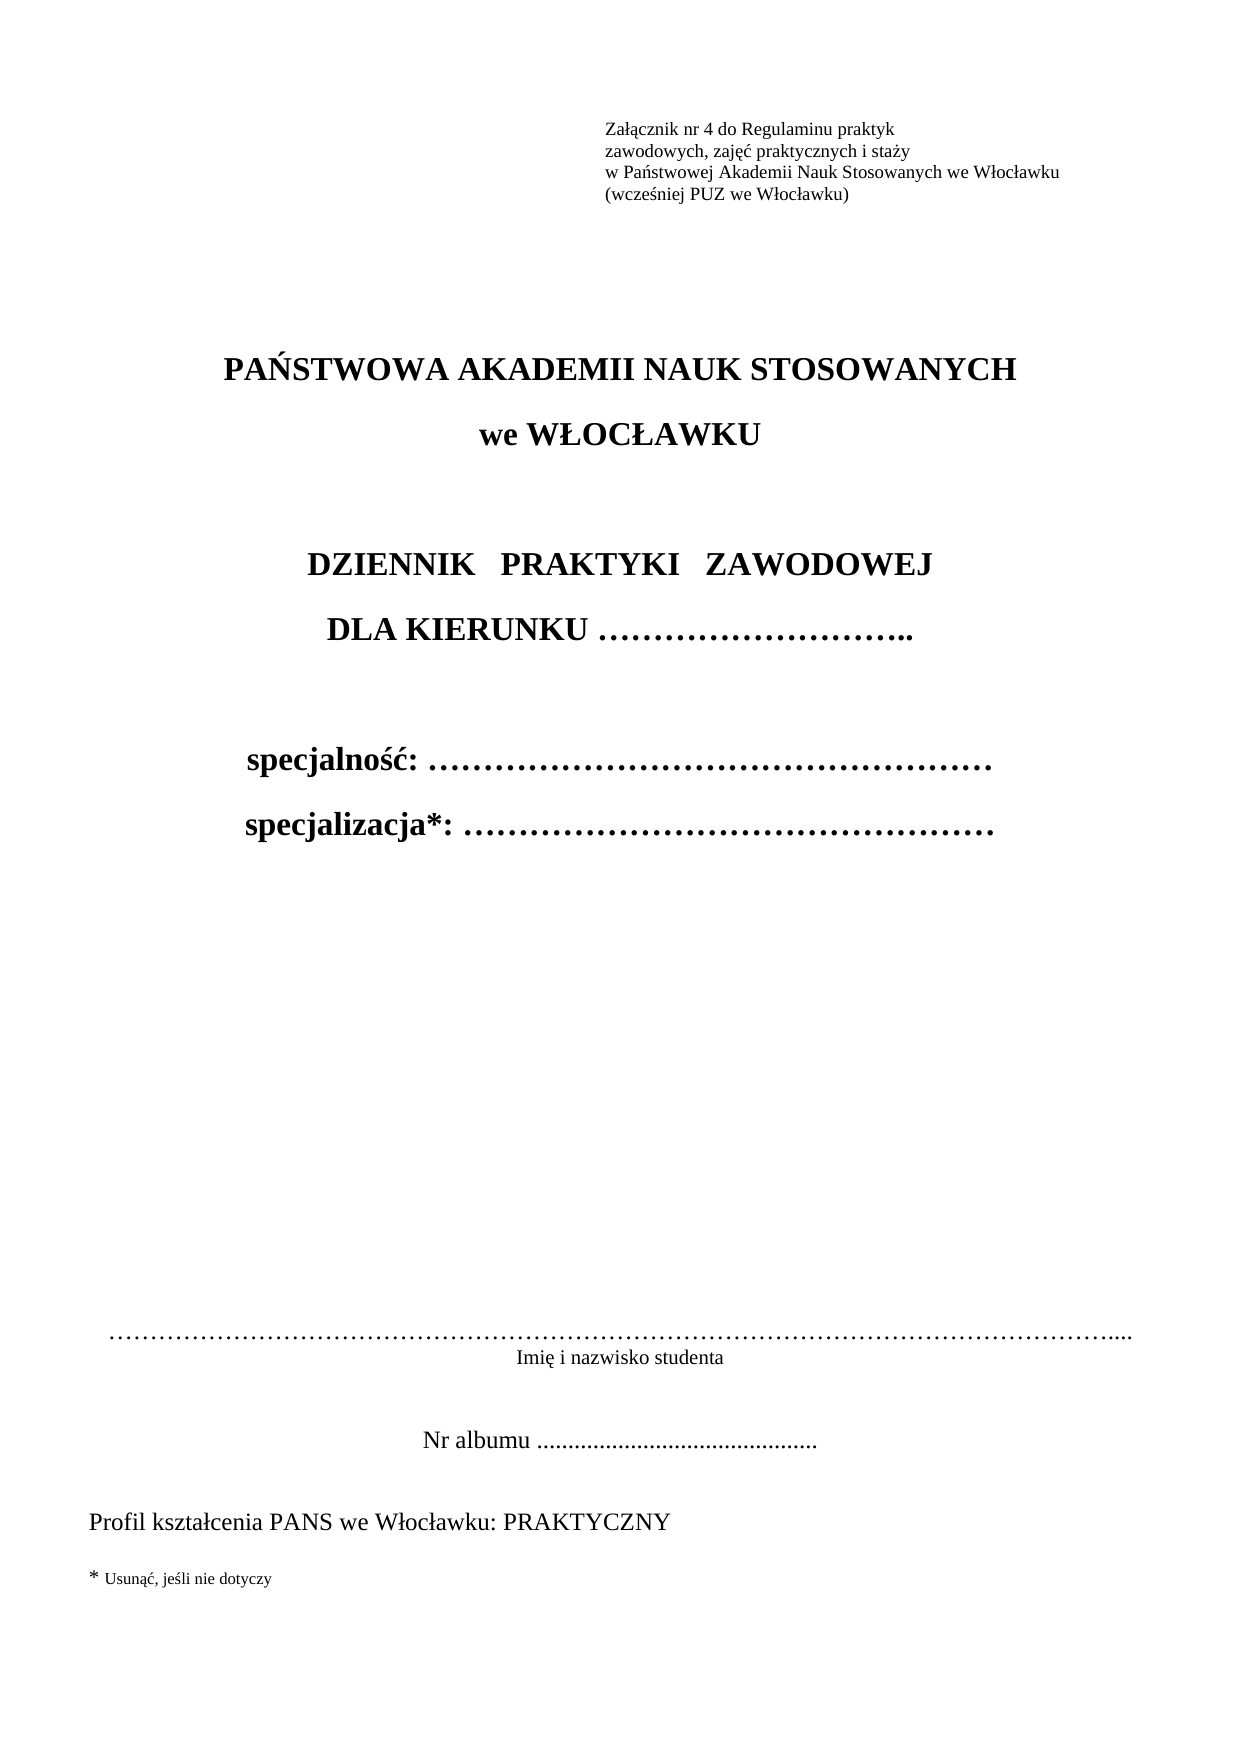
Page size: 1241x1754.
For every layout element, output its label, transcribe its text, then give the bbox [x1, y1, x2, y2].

text w Państwowej Akademii Nauk Stosowanych we Włocławku [531, 161, 1152, 183]
text Profil kształcenia PANS we Włocławku: PRAKTYCZNY [89, 1507, 1152, 1536]
text zawodowych, zajęć praktycznych i staży [605, 140, 1152, 161]
text specjalność: …………………………………………… [89, 739, 1152, 777]
text Załącznik nr 4 do Regulaminu praktyk [605, 118, 1152, 140]
text DZIENNIK PRAKTYKI ZAWODOWEJ [89, 544, 1152, 582]
text we WŁOCŁAWKU [89, 414, 1152, 453]
text Imię i nazwisko studenta [89, 1345, 1152, 1369]
text * Usunąć, jeśli nie dotyczy [89, 1565, 1152, 1589]
text specjalizacja*: ………………………………………… [89, 804, 1152, 842]
text DLA KIERUNKU ……………………….. [89, 609, 1152, 647]
text Nr albumu ............................................. [89, 1426, 1152, 1454]
text ………………………………………………………………………………………………………….... [89, 1316, 1152, 1345]
text (wcześniej PUZ we Włocławku) [605, 183, 1152, 204]
text PAŃSTWOWA AKADEMII NAUK STOSOWANYCH [89, 349, 1152, 388]
